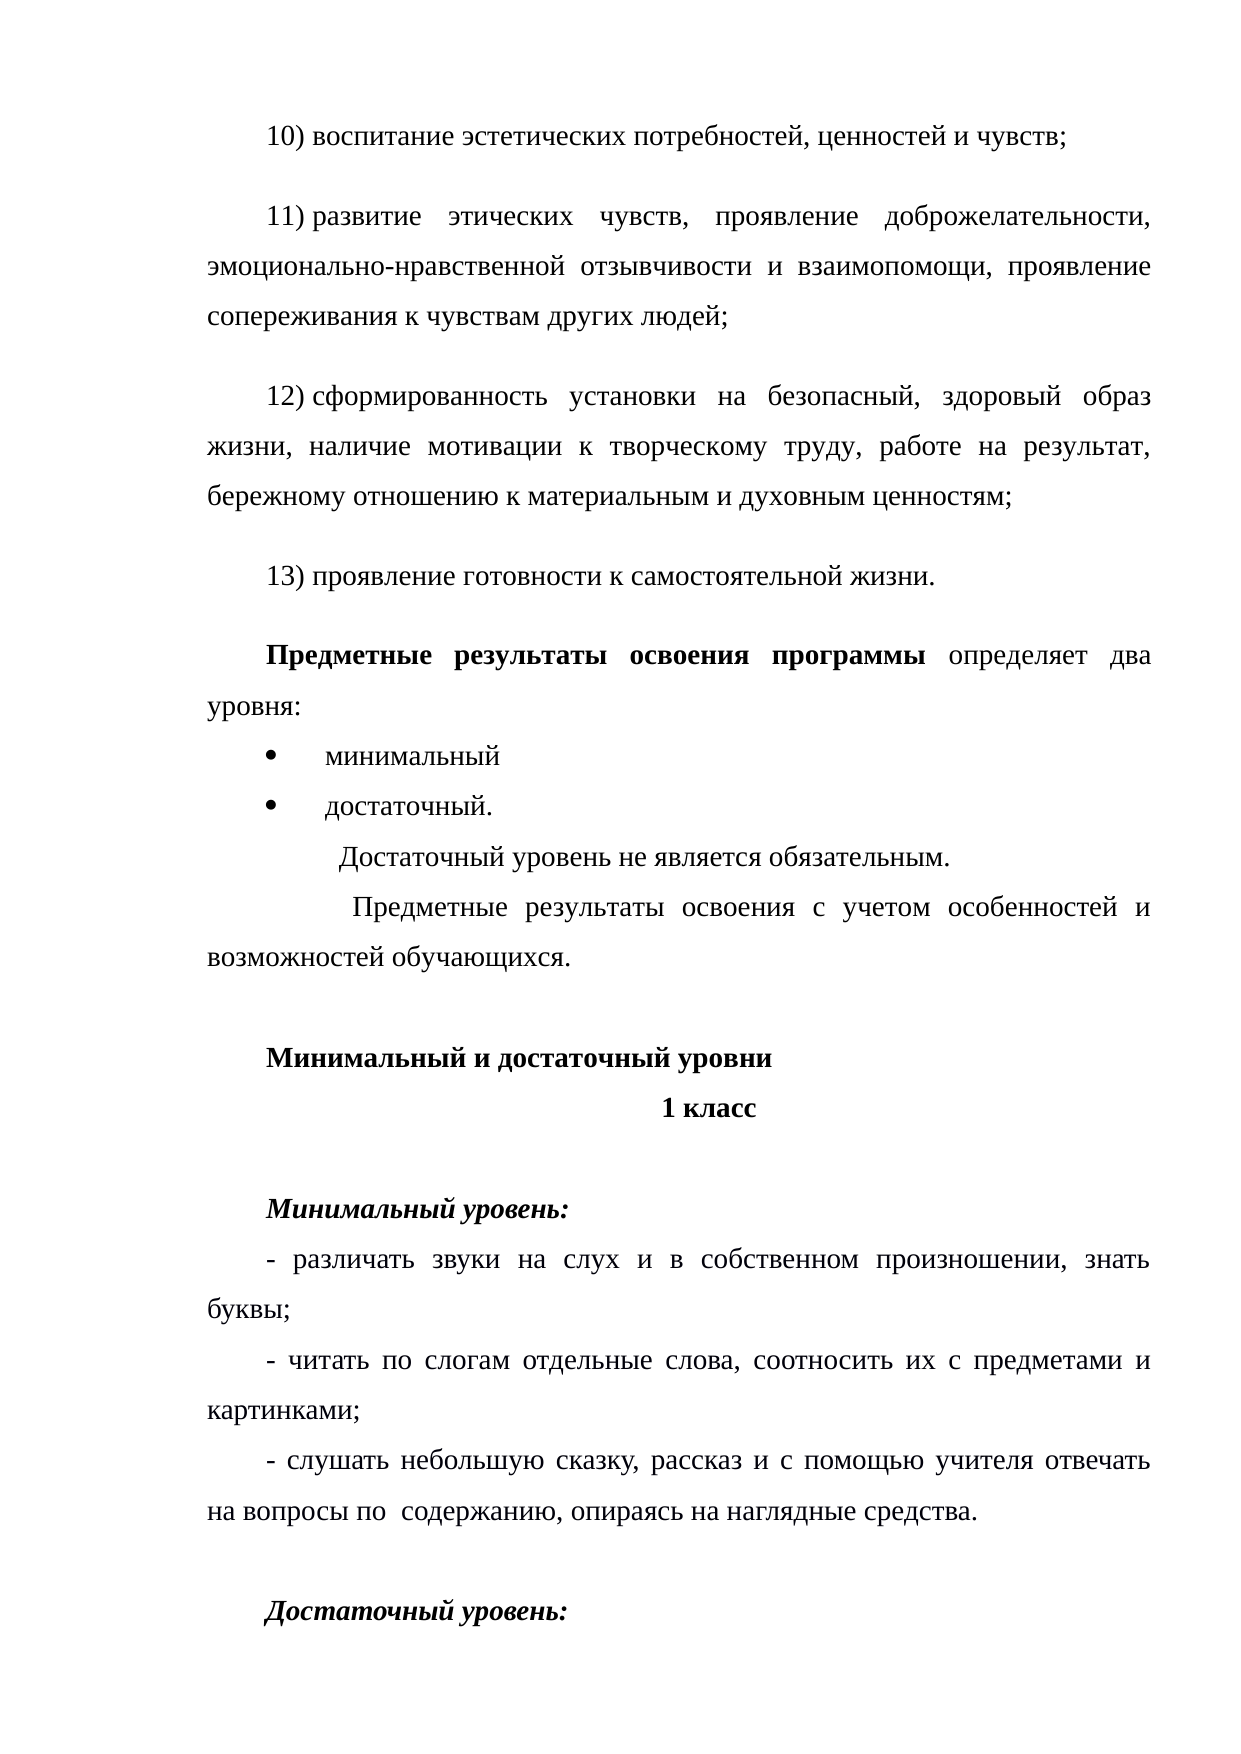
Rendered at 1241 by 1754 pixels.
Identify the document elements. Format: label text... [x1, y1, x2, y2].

text 12) сформированность установки на безопасный, здоровый образ жизни, наличие мотивации к творческому труду, работе на результат, бережному отношению к материальным и духовным ценностям; [207, 378, 1152, 512]
text 1 класс [207, 1090, 1152, 1124]
list минимальный [207, 738, 1152, 772]
text - читать по слогам отдельные слова, соотносить их с предметами и картинками; [207, 1342, 1152, 1426]
text - слушать небольшую сказку, рассказ и с помощью учителя отвечать на вопросы по содержанию, опираясь на наглядные средства. [207, 1442, 1152, 1526]
text Предметные результаты освоения программы определяет два уровня: [207, 637, 1152, 721]
text - различать звуки на слух и в собственном произношении, знать буквы; [207, 1241, 1152, 1325]
text Предметные результаты освоения с учетом особенностей и возможностей обучающихся. [207, 889, 1152, 973]
text 13) проявление готовности к самостоятельной жизни. [207, 558, 1152, 591]
text 10) воспитание эстетических потребностей, ценностей и чувств; [207, 118, 1152, 152]
text Минимальный уровень: [207, 1191, 1152, 1224]
list достаточный. [207, 788, 1152, 822]
text Достаточный уровень не является обязательным. [207, 839, 1152, 872]
text 11) развитие этических чувств, проявление доброжелательности, эмоционально-нравственной отзывчивости и взаимопомощи, проявление сопереживания к чувствам других людей; [207, 198, 1152, 332]
text Достаточный уровень: [207, 1593, 1152, 1627]
text Минимальный и достаточный уровни [207, 1040, 1152, 1073]
